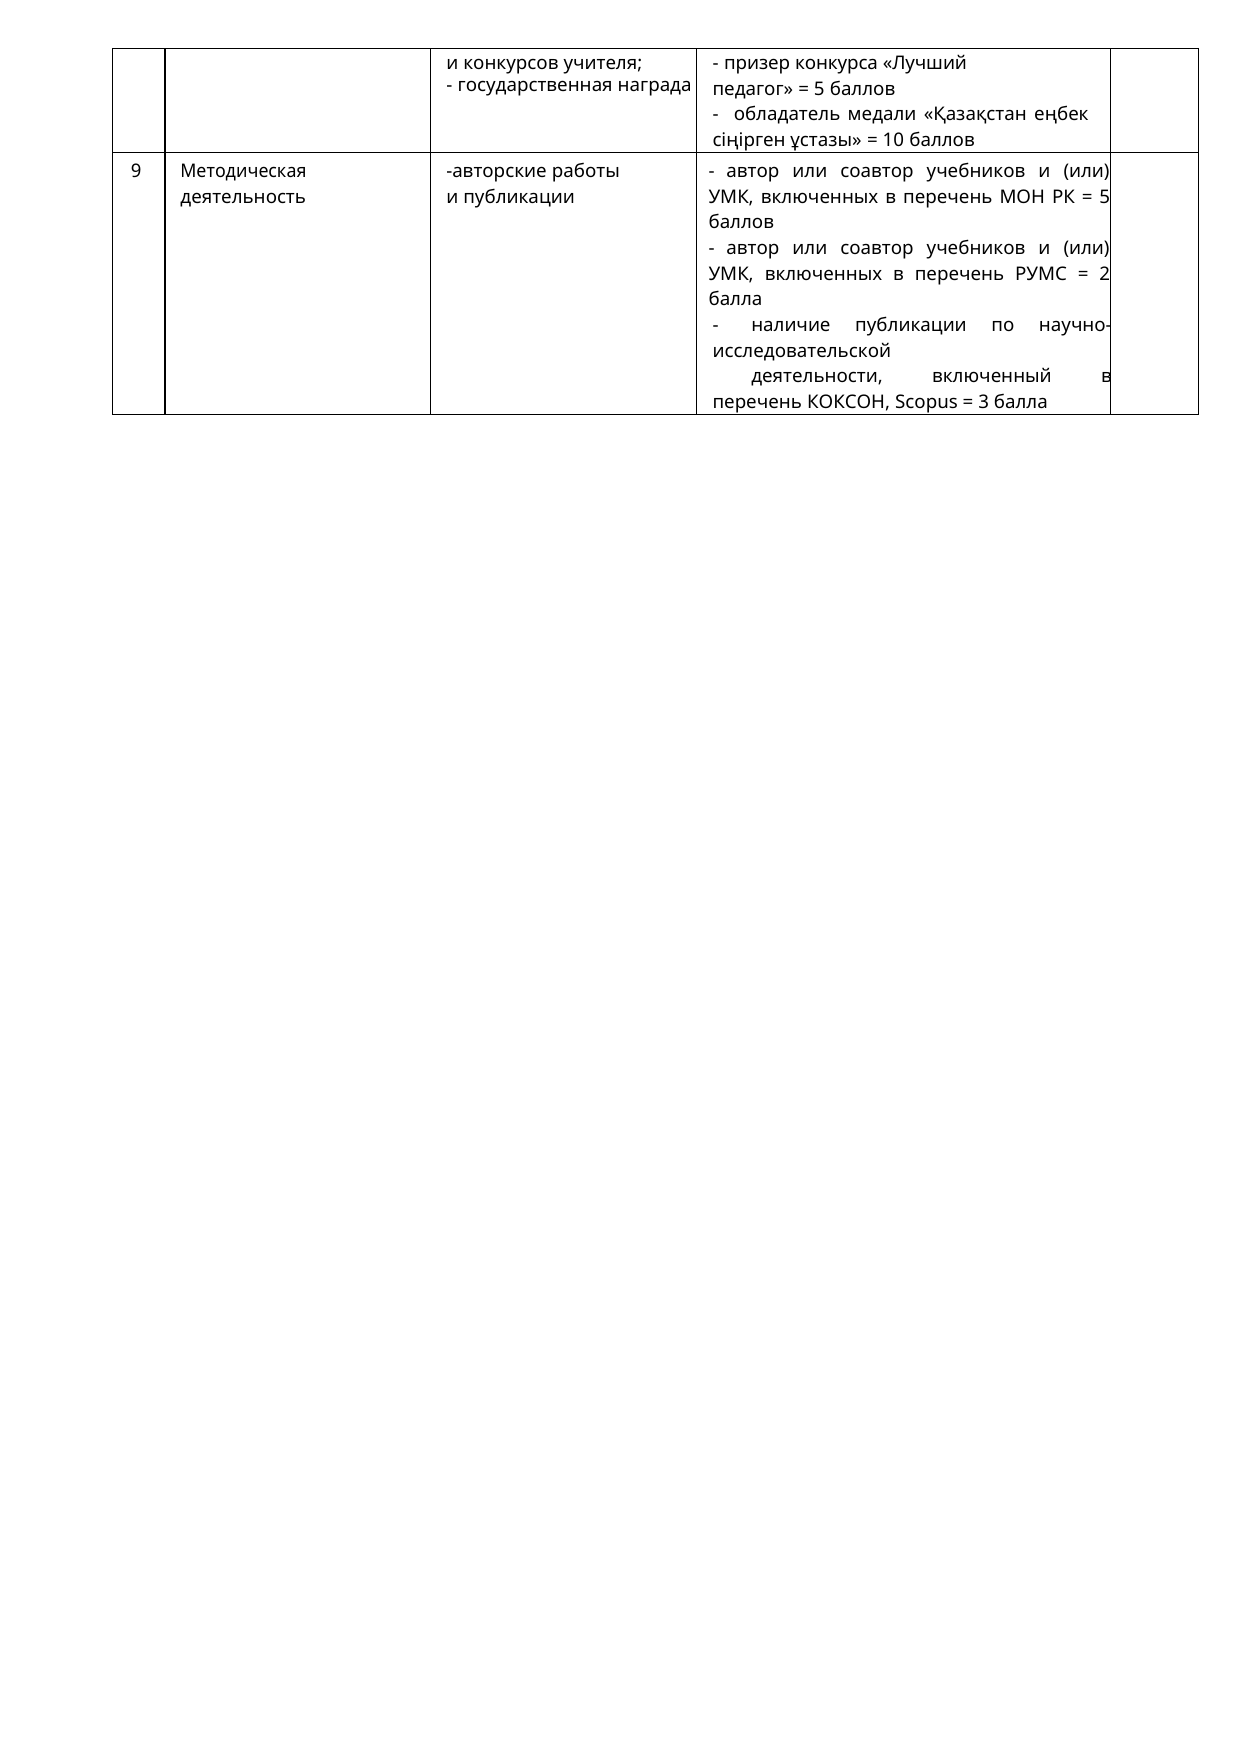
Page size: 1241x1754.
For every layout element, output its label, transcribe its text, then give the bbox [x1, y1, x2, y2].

table_cell -авторские работы и публикации [431, 153, 696, 414]
table_cell 8 [113, 49, 164, 152]
table_cell [1111, 49, 1198, 152]
table_cell Методическая деятельность [166, 153, 430, 414]
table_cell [697, 49, 1110, 152]
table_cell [166, 49, 430, 152]
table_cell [431, 49, 696, 152]
table_cell [1111, 153, 1198, 414]
table_cell 9 [113, 153, 164, 414]
table_cell автор или соавтор учебников и (или) УМК, включенных в перечень МОН РК = 5 баллов автор или соавтор учебников и (или) УМК, включенных в перечень РУМС = 2 балла наличие публикации по научно- исследовательской деятельности, включенный в перечень КОКСОН, Scopus = 3 балла [697, 153, 1110, 414]
